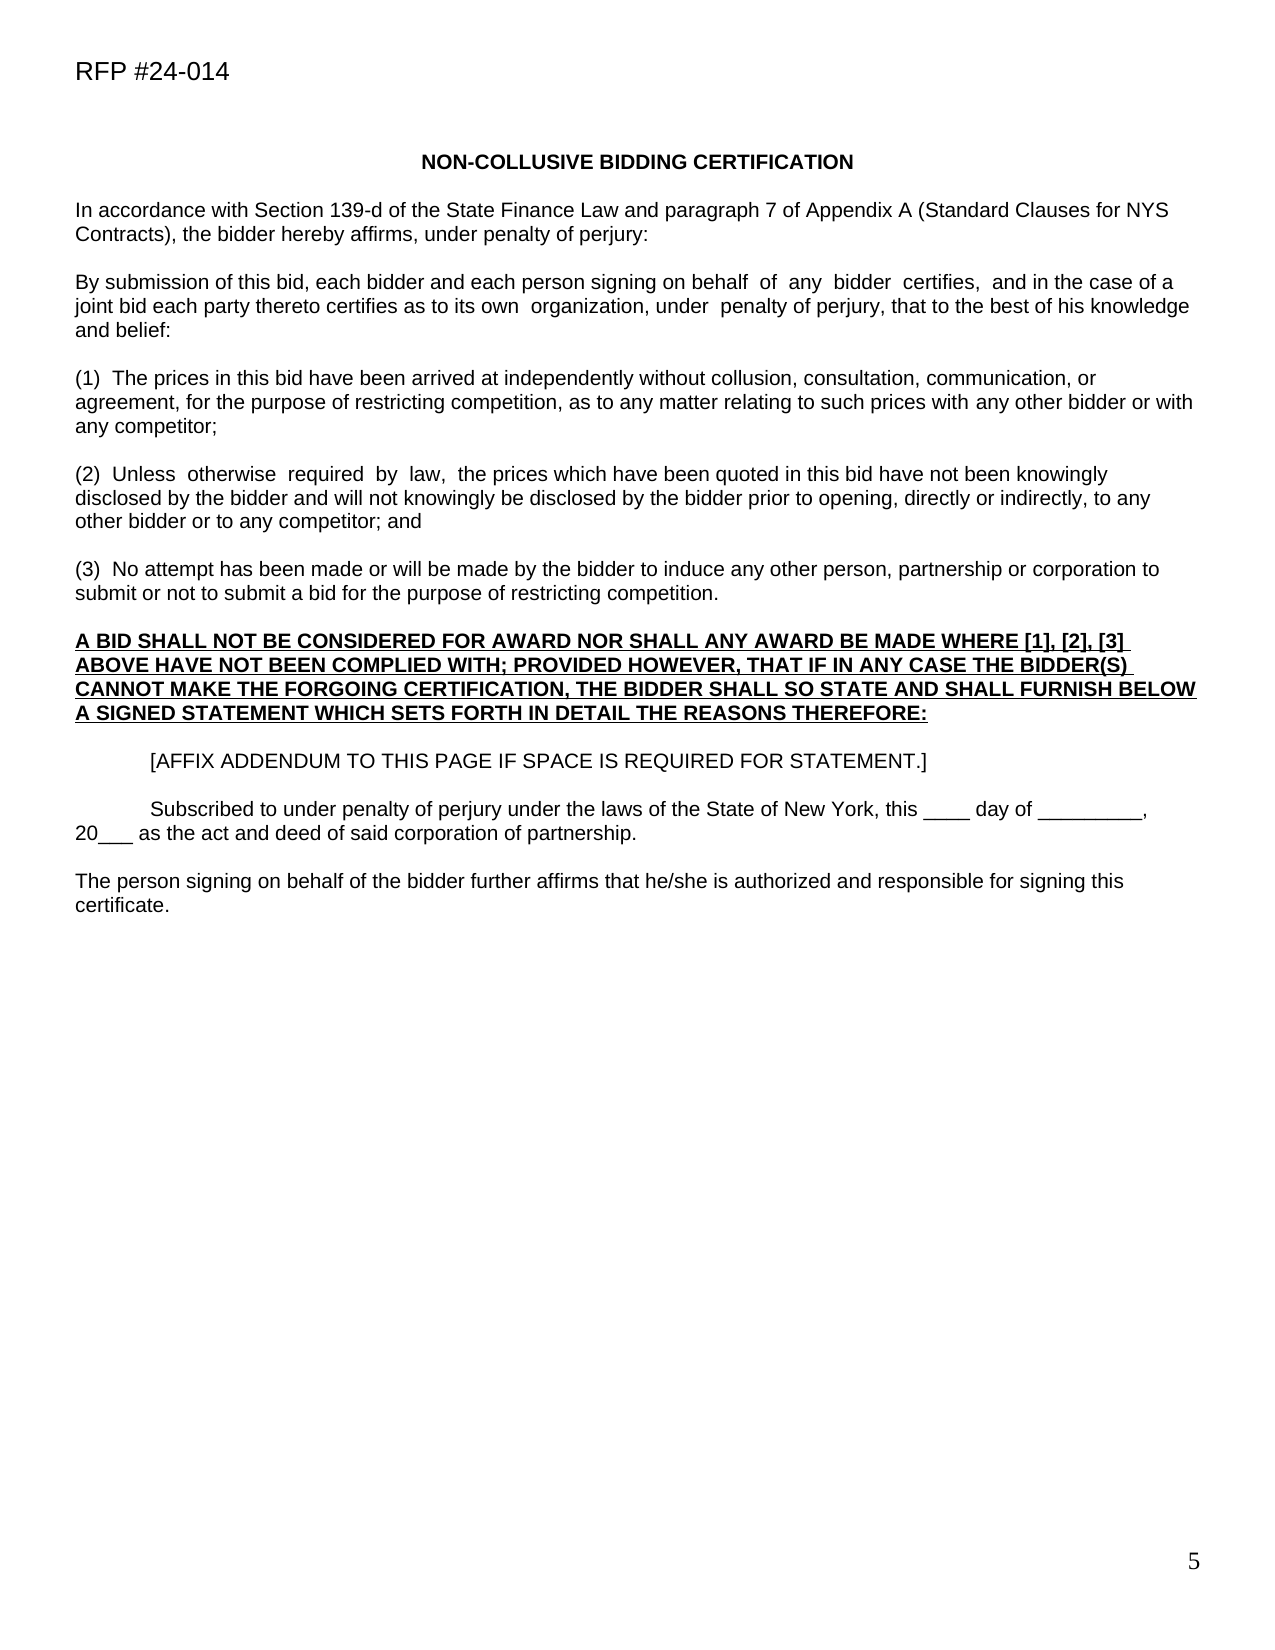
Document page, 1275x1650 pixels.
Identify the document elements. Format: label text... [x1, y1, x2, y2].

text (3) No attempt has been made or will be made by the bidder to induce any other person, partnership or corporation to submit or not to submit a bid for the purpose of restricting competition. [75, 557, 1200, 605]
text (2) Unless otherwise required by law, the prices which have been quoted in this bid have not been knowingly disclosed by the bidder and will not knowingly be disclosed by the bidder prior to opening, directly or indirectly, to any other bidder or to any competitor; and [75, 461, 1200, 533]
text Subscribed to under penalty of perjury under the laws of the State of New York, this ____ day of _________, 20___ as the act and deed of said corporation of partnership. [75, 797, 1200, 845]
text A BID SHALL NOT BE CONSIDERED FOR AWARD NOR SHALL ANY AWARD BE MADE WHERE [1], [2], [3] ABOVE HAVE NOT BEEN COMPLIED WITH; PROVIDED HOWEVER, THAT IF IN ANY CASE THE BIDDER(S) CANNOT MAKE THE FORGOING CERTIFICATION, THE BIDDER SHALL SO STATE AND SHALL FURNISH BELOW A SIGNED STATEMENT WHICH SETS FORTH IN DETAIL THE REASONS THEREFORE: [75, 629, 1200, 725]
text (1) The prices in this bid have been arrived at independently without collusion, consultation, communication, or agreement, for the purpose of restricting competition, as to any matter relating to such prices with any other bidder or with any competitor; [75, 366, 1200, 437]
text [AFFIX ADDENDUM TO THIS PAGE IF SPACE IS REQUIRED FOR STATEMENT.] [150, 749, 1200, 773]
text In accordance with Section 139-d of the State Finance Law and paragraph 7 of Appendix A (Standard Clauses for NYS Contracts), the bidder hereby affirms, under penalty of perjury: [75, 198, 1200, 246]
text The person signing on behalf of the bidder further affirms that he/she is authorized and responsible for signing this certificate. [75, 869, 1200, 917]
title NON-COLLUSIVE BIDDING CERTIFICATION [75, 150, 1200, 174]
text By submission of this bid, each bidder and each person signing on behalf of any bidder certifies, and in the case of a joint bid each party thereto certifies as to its own organization, under penalty of perjury, that to the best of his knowledge and belief: [75, 270, 1200, 342]
